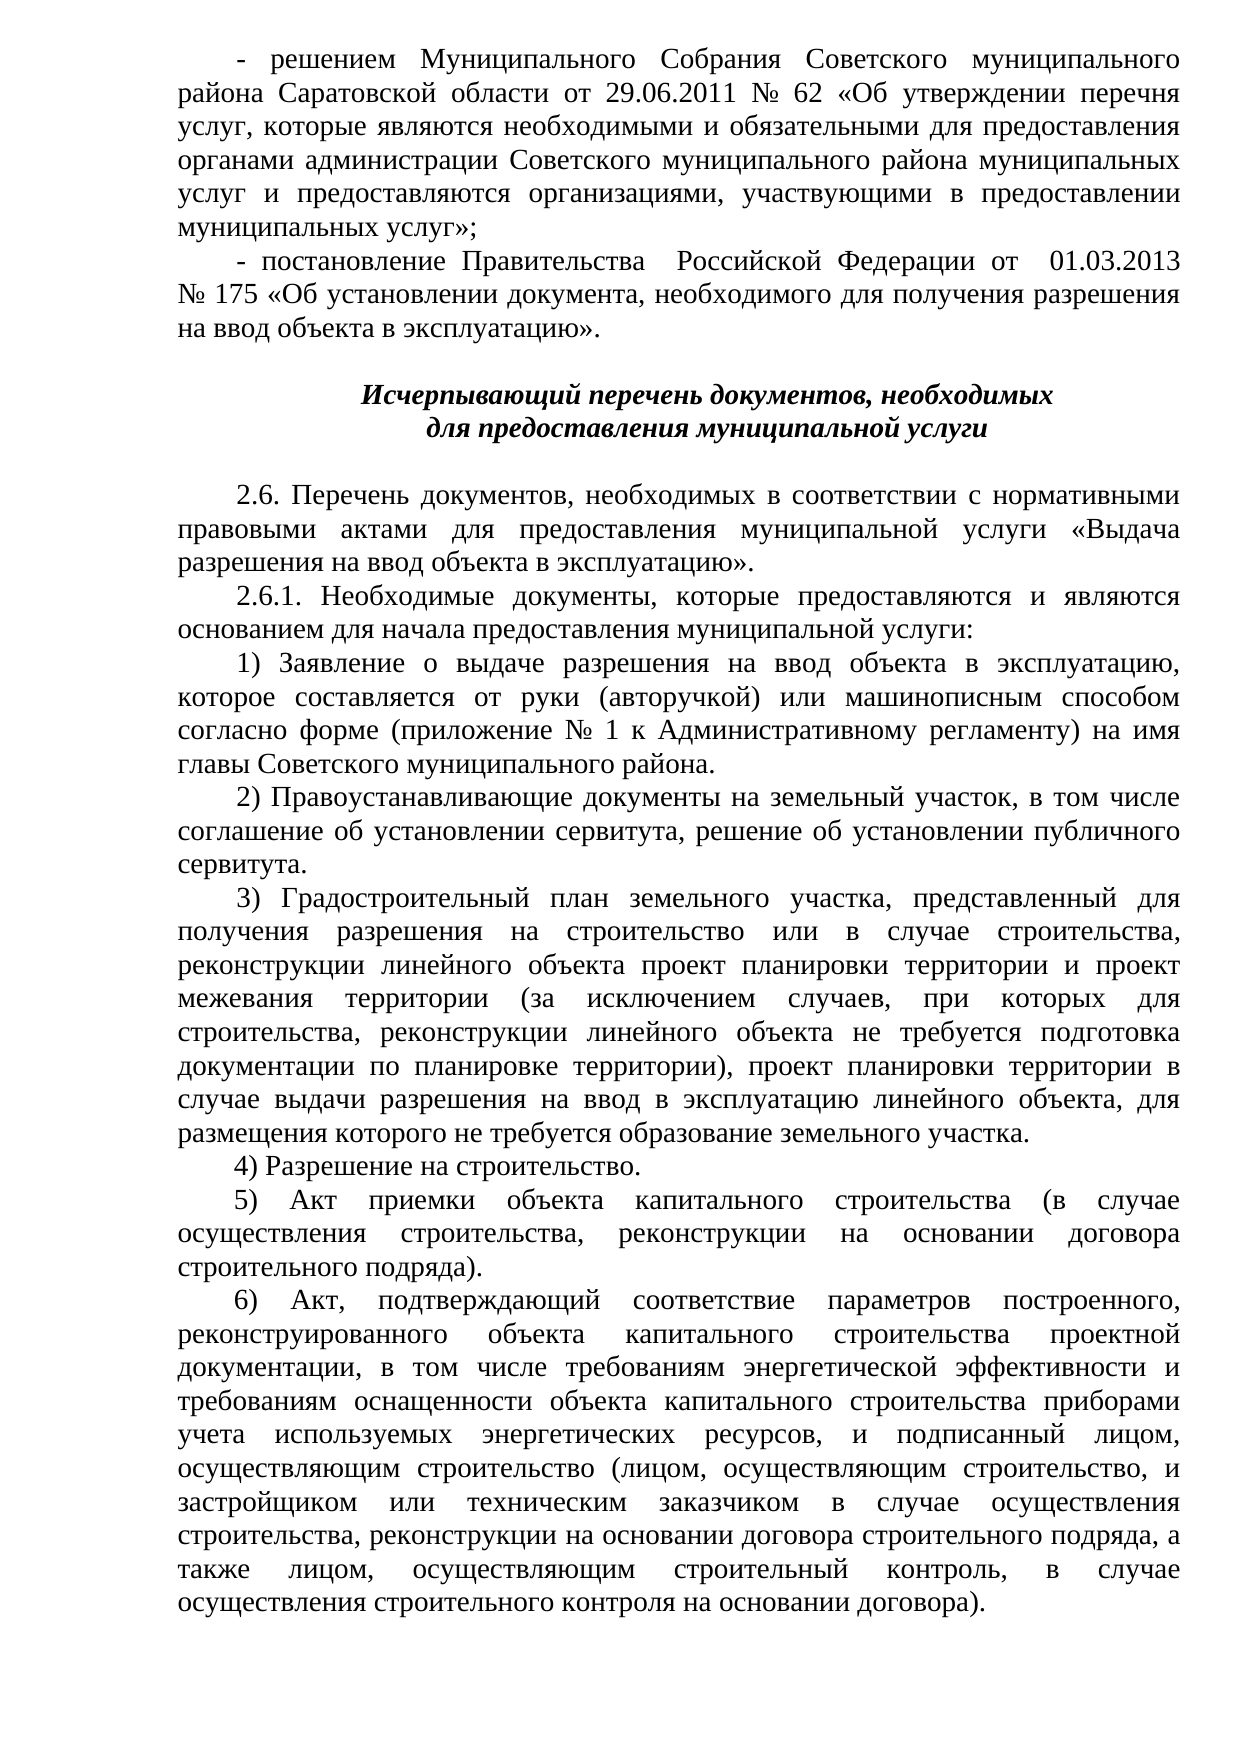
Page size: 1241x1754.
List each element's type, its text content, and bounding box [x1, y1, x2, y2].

text 3) Градостроительный план земельного участка, представленный для получения разрешения на строительство или в случае строительства, реконструкции линейного объекта проект планировки территории и проект межевания территории (за исключением случаев, при которых для строительства, реконструкции линейного объекта не требуется подготовка документации по планировке территории), проект планировки территории в случае выдачи разрешения на ввод в эксплуатацию линейного объекта, для размещения которого не требуется образование земельного участка. [177, 880, 1181, 1148]
text 5) Акт приемки объекта капитального строительства (в случае осуществления строительства, реконструкции на основании договора строительного подряда). [177, 1182, 1181, 1282]
text - постановление Правительства Российской Федерации от 01.03.2013 № 175 «Об установлении документа, необходимого для получения разрешения на ввод объекта в эксплуатацию». [177, 243, 1181, 343]
text - решением Муниципального Собрания Советского муниципального района Саратовской области от 29.06.2011 № 62 «Об утверждении перечня услуг, которые являются необходимыми и обязательными для предоставления органами администрации Советского муниципального района муниципальных услуг и предоставляются организациями, участвующими в предоставлении муниципальных услуг»; [177, 41, 1181, 243]
text 2) Правоустанавливающие документы на земельный участок, в том числе соглашение об установлении сервитута, решение об установлении публичного сервитута. [177, 779, 1181, 880]
text 2.6. Перечень документов, необходимых в соответствии с нормативными правовыми актами для предоставления муниципальной услуги «Выдача разрешения на ввод объекта в эксплуатацию». [177, 477, 1181, 578]
text 4) Разрешение на строительство. [177, 1148, 1181, 1182]
text 6) Акт, подтверждающий соответствие параметров построенного, реконструированного объекта капитального строительства проектной документации, в том числе требованиям энергетической эффективности и требованиям оснащенности объекта капитального строительства приборами учета используемых энергетических ресурсов, и подписанный лицом, осуществляющим строительство (лицом, осуществляющим строительство, и застройщиком или техническим заказчиком в случае осуществления строительства, реконструкции на основании договора строительного подряда, а также лицом, осуществляющим строительный контроль, в случае осуществления строительного контроля на основании договора). [177, 1282, 1181, 1618]
text 1) Заявление о выдаче разрешения на ввод объекта в эксплуатацию, которое составляется от руки (авторучкой) или машинописным способом согласно форме (приложение № 1 к Административному регламенту) на имя главы Советского муниципального района. [177, 645, 1181, 779]
text Исчерпывающий перечень документов, необходимых [177, 377, 1181, 410]
text 2.6.1. Необходимые документы, которые предоставляются и являются основанием для начала предоставления муниципальной услуги: [177, 578, 1181, 645]
text для предоставления муниципальной услуги [177, 410, 1181, 444]
